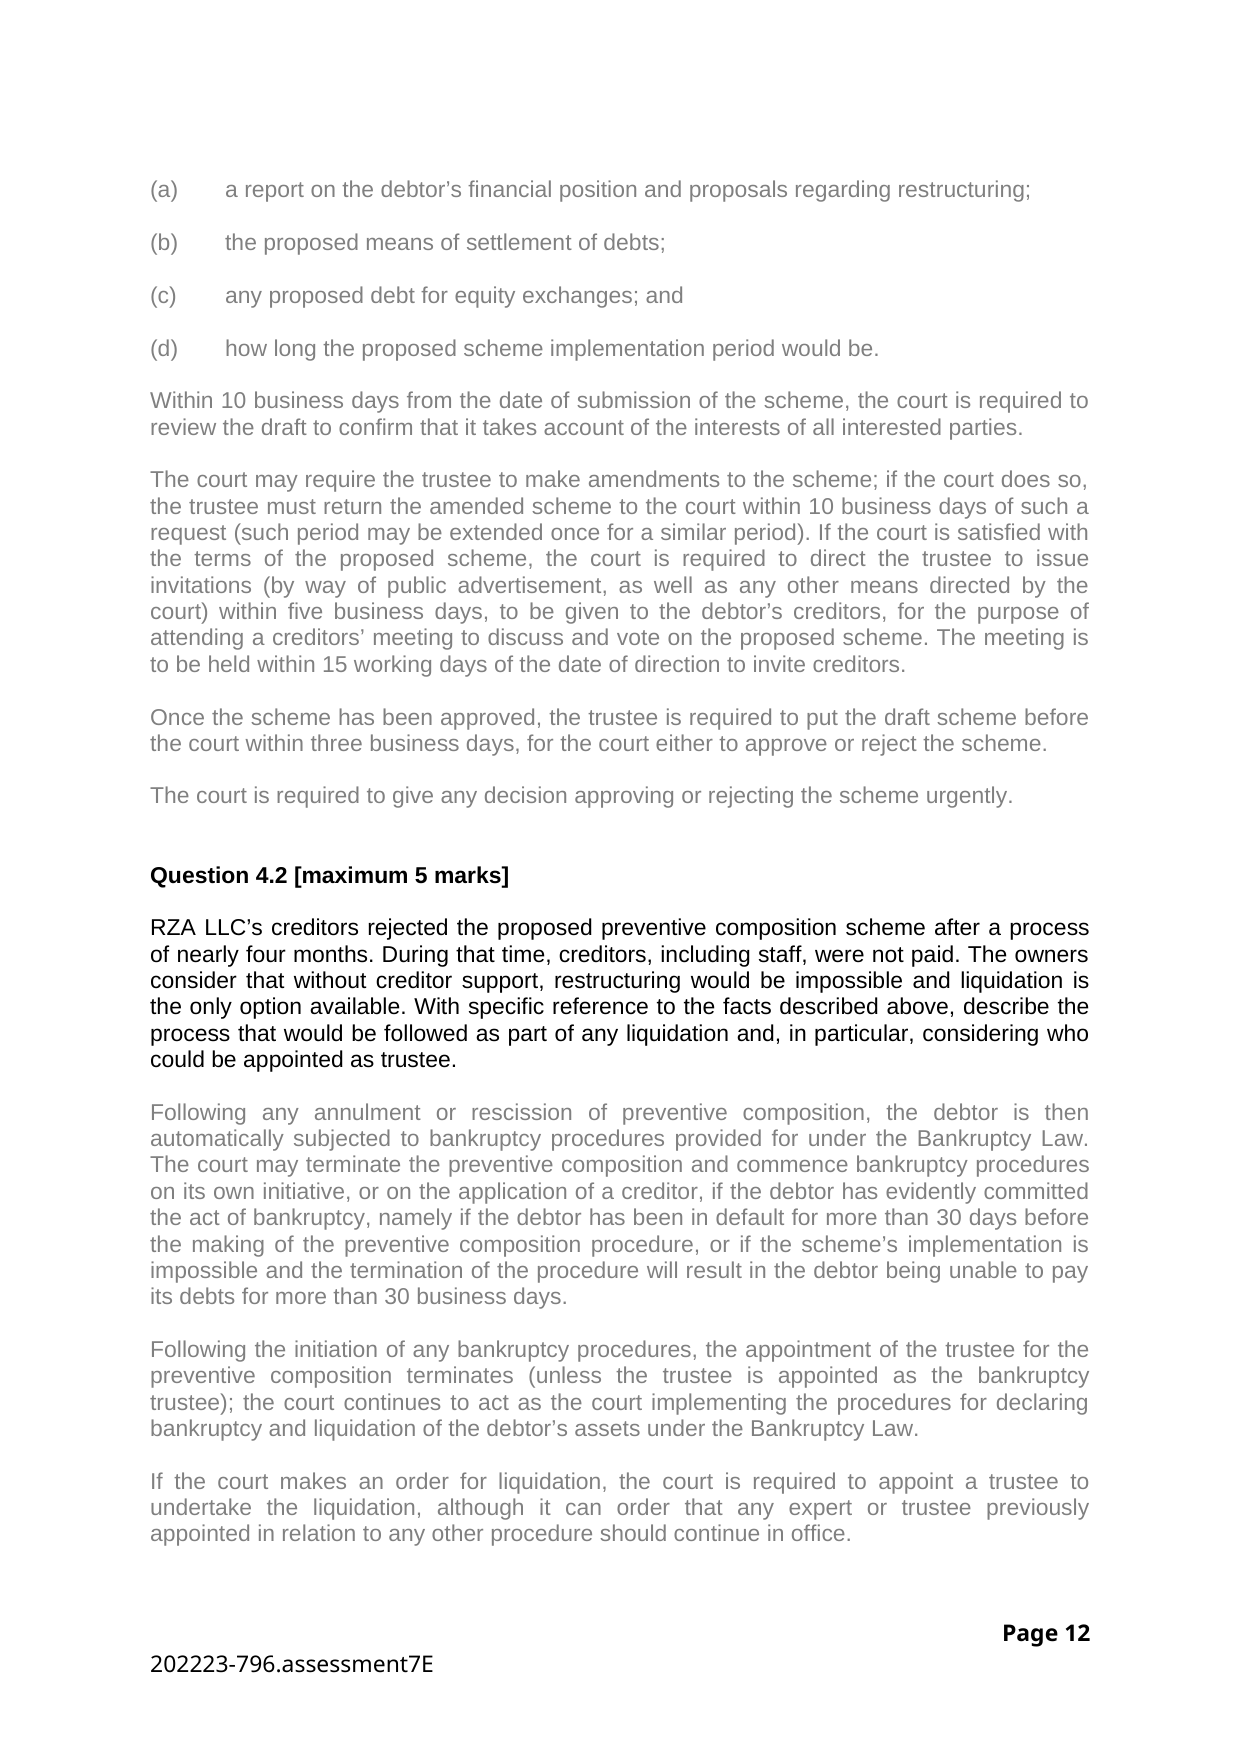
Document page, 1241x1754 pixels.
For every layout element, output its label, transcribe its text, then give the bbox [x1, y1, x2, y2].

text Once the scheme has been approved, the trustee is required to put the draft scheme before the court within three business days, for the court either to approve or reject the scheme. [150, 703, 1090, 756]
text Following any annulment or rescission of preventive composition, the debtor is then automatically subjected to bankruptcy procedures provided for under the Bankruptcy Law. The court may terminate the preventive composition and commence bankruptcy procedures on its own initiative, or on the application of a creditor, if the debtor has evidently committed the act of bankruptcy, namely if the debtor has been in default for more than 30 days before the making of the preventive composition procedure, or if the scheme’s implementation is impossible and the termination of the procedure will result in the debtor being unable to pay its debts for more than 30 business days. [150, 1099, 1090, 1309]
text If the court makes an order for liquidation, the court is required to appoint a trustee to undertake the liquidation, although it can order that any expert or trustee previously appointed in relation to any other procedure should continue in office. [150, 1468, 1090, 1547]
text Question 4.2 [maximum 5 marks] [150, 862, 1002, 888]
text (b) the proposed means of settlement of debts; [150, 229, 1090, 255]
text The court may require the trustee to make amendments to the scheme; if the court does so, the trustee must return the amended scheme to the court within 10 business days of such a request (such period may be extended once for a similar period). If the court is satisfied with the terms of the proposed scheme, the court is required to direct the trustee to issue invitations (by way of public advertisement, as well as any other means directed by the court) within five business days, to be given to the debtor’s creditors, for the purpose of attending a creditors’ meeting to discuss and vote on the proposed scheme. The meeting is to be held within 15 working days of the date of direction to invite creditors. [150, 466, 1090, 677]
text (a) a report on the debtor’s financial position and proposals regarding restructuring; [150, 176, 1090, 203]
text (c) any proposed debt for equity exchanges; and [150, 282, 1090, 308]
text Following the initiation of any bankruptcy procedures, the appointment of the trustee for the preventive composition terminates (unless the trustee is appointed as the bankruptcy trustee); the court continues to act as the court implementing the procedures for declaring bankruptcy and liquidation of the debtor’s assets under the Bankruptcy Law. [150, 1336, 1090, 1441]
text The court is required to give any decision approving or rejecting the scheme urgently. [150, 782, 1090, 809]
text (d) how long the proposed scheme implementation period would be. [150, 334, 1090, 361]
text RZA LLC’s creditors rejected the proposed preventive composition scheme after a process of nearly four months. During that time, creditors, including staff, were not paid. The owners consider that without creditor support, restructuring would be impossible and liquidation is the only option available. With specific reference to the facts described above, describe the process that would be followed as part of any liquidation and, in particular, considering who could be appointed as trustee. [150, 914, 1090, 1072]
text Within 10 business days from the date of submission of the scheme, the court is required to review the draft to confirm that it takes account of the interests of all interested parties. [150, 387, 1090, 440]
